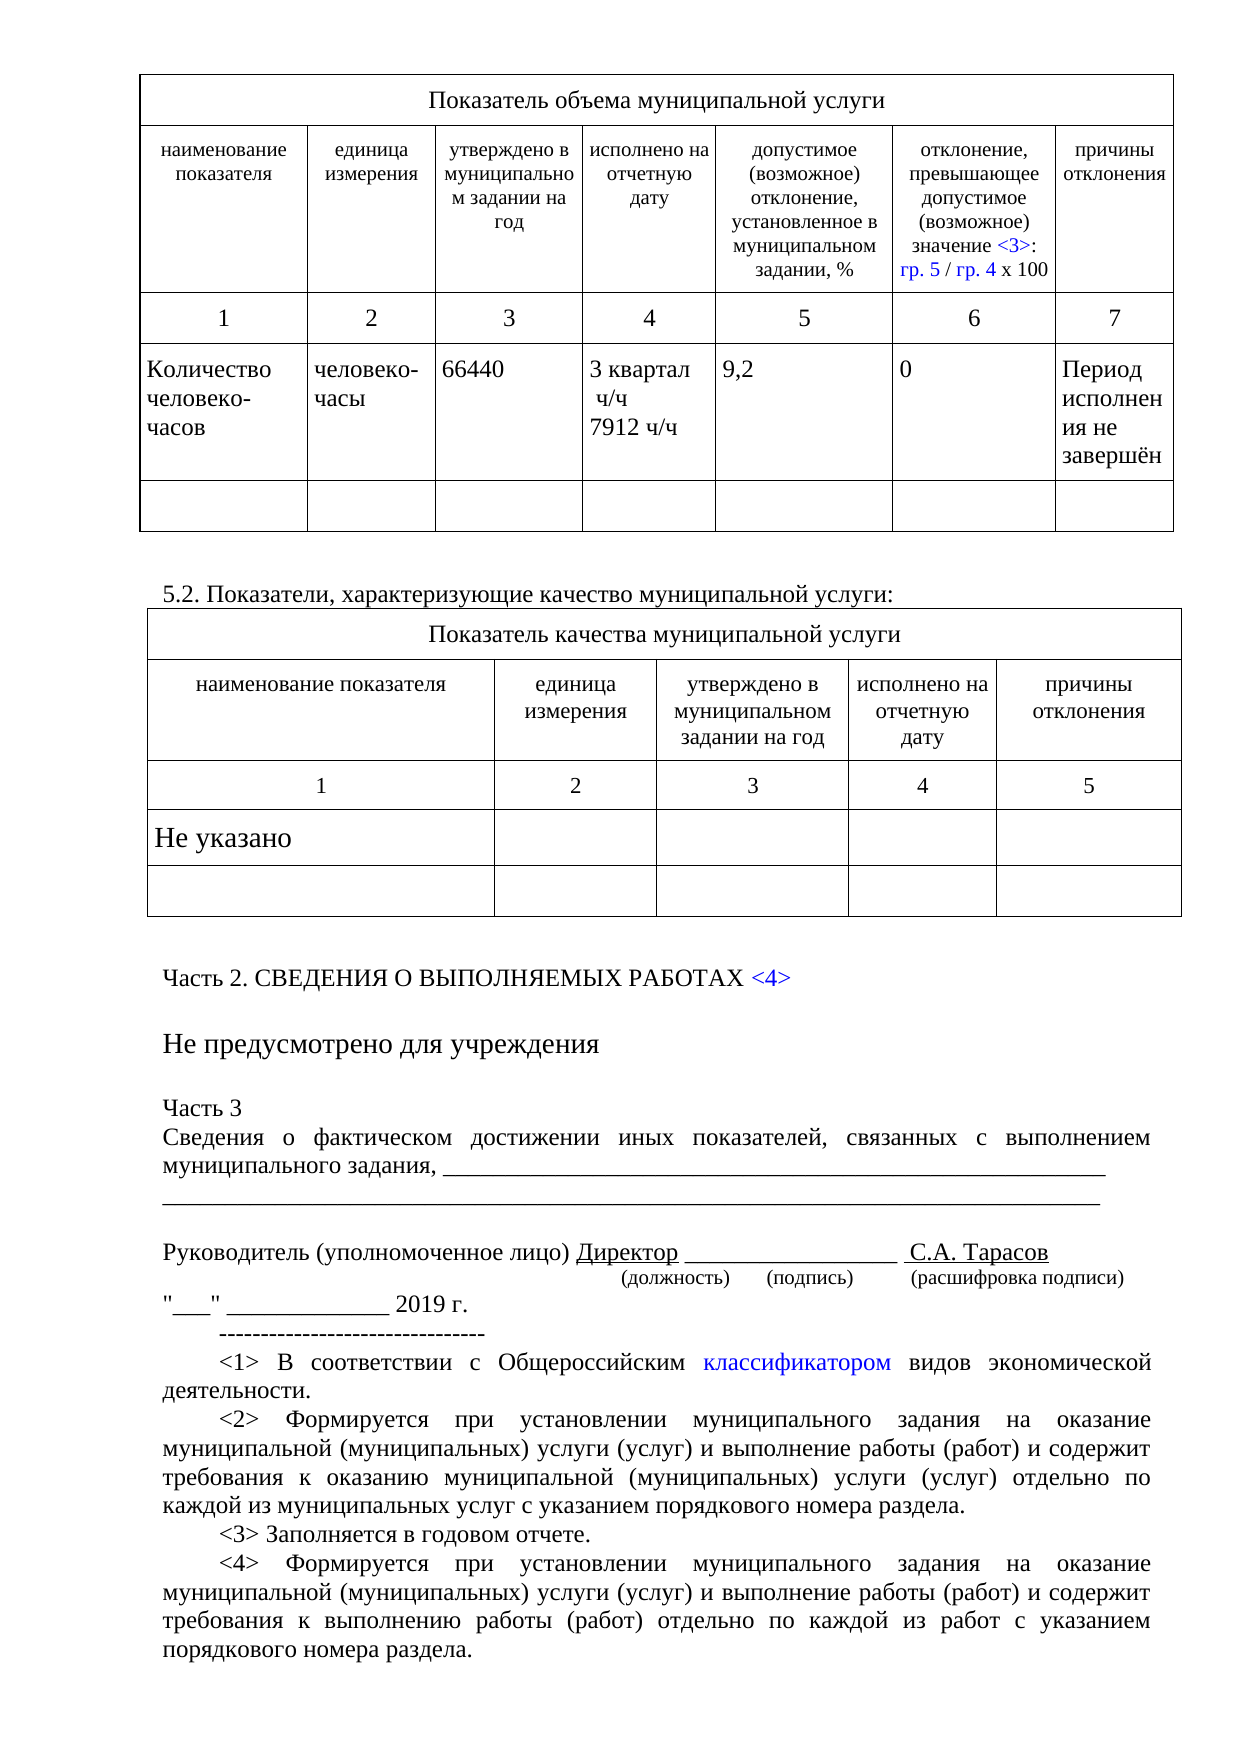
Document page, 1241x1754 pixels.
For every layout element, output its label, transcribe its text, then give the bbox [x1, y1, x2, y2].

table_cell 0 [893, 344, 1055, 480]
table_cell 5 [716, 293, 892, 343]
table_cell 7 [1056, 293, 1173, 343]
table_cell [495, 810, 656, 864]
text <1> В соответствии с Общероссийским классификатором видов экономической деятельности. [162, 1347, 1152, 1404]
table_cell Не указано [148, 810, 494, 864]
text -------------------------------- [162, 1318, 1152, 1347]
table_cell [308, 481, 435, 531]
table_cell 3 квартал ч/ч 7912 ч/ч [583, 344, 715, 480]
table_cell 6 [893, 293, 1055, 343]
table_cell человеко-часы [308, 344, 435, 480]
table_cell допустимое (возможное) отклонение, установленное в муниципальном задании, % [716, 126, 892, 292]
table_cell [997, 866, 1181, 916]
table_cell [141, 481, 307, 531]
table_cell [849, 810, 996, 864]
table_cell [849, 866, 996, 916]
table_cell [1056, 481, 1173, 531]
table_cell 2 [495, 761, 656, 809]
table_cell 66440 [436, 344, 582, 480]
table_cell исполнено на отчетную дату [849, 660, 996, 760]
table_cell 3 [657, 761, 848, 809]
text Руководитель (уполномоченное лицо) Директор _________________ С.А. Тарасов [162, 1237, 1152, 1265]
table_cell [436, 481, 582, 531]
table_cell Период исполнения не завершён [1056, 344, 1173, 480]
table_cell 2 [308, 293, 435, 343]
table_cell [893, 481, 1055, 531]
table_cell 1 [148, 761, 494, 809]
table_cell [495, 866, 656, 916]
text ___________________________________________________________________________ [162, 1179, 1152, 1208]
table_cell [657, 810, 848, 864]
table_cell 9,2 [716, 344, 892, 480]
text 5.2. Показатели, характеризующие качество муниципальной услуги: [162, 579, 1152, 608]
table_cell Количество человеко-часов [141, 344, 307, 480]
table_cell [997, 810, 1181, 864]
table_header Показатель качества муниципальной услуги [148, 609, 1181, 659]
table_cell единица измерения [308, 126, 435, 292]
table_cell 4 [849, 761, 996, 809]
table_cell причины отклонения [1056, 126, 1173, 292]
table_cell 4 [583, 293, 715, 343]
table_cell наименование показателя [141, 126, 307, 292]
table_cell 1 [141, 293, 307, 343]
text <3> Заполняется в годовом отчете. [162, 1519, 1152, 1548]
table_cell наименование показателя [148, 660, 494, 760]
table_header Показатель объема муниципальной услуги [141, 75, 1173, 125]
table_cell единица измерения [495, 660, 656, 760]
text <4> Формируется при установлении муниципального задания на оказание муниципальной (муниципальных) услуги (услуг) и выполнение работы (работ) и содержит требования к выполнению работы (работ) отдельно по каждой из работ с указанием порядкового номера раздела. [162, 1548, 1152, 1663]
text <2> Формируется при установлении муниципального задания на оказание муниципальной (муниципальных) услуги (услуг) и выполнение работы (работ) и содержит требования к оказанию муниципальной (муниципальных) услуги (услуг) отдельно по каждой из муниципальных услуг с указанием порядкового номера раздела. [162, 1404, 1152, 1519]
table_cell утверждено в муниципальном задании на год [436, 126, 582, 292]
text "___" _____________ 2019 г. [162, 1289, 1152, 1318]
table_cell исполнено на отчетную дату [583, 126, 715, 292]
text Не предусмотрено для учреждения [162, 1026, 1152, 1059]
table_cell [657, 866, 848, 916]
table_cell 5 [997, 761, 1181, 809]
table_cell утверждено в муниципальном задании на год [657, 660, 848, 760]
text Сведения о фактическом достижении иных показателей, связанных с выполнением муниципального задания, _____________________________________________________ [162, 1122, 1152, 1179]
table_cell причины отклонения [997, 660, 1181, 760]
table_cell [583, 481, 715, 531]
text (должность) (подпись) (расшифровка подписи) [162, 1265, 1152, 1289]
text Часть 3 [162, 1093, 1152, 1122]
table_cell [716, 481, 892, 531]
table_cell отклонение, превышающее допустимое (возможное) значение <3>: гр. 5 / гр. 4 x 100 [893, 126, 1055, 292]
table_cell 3 [436, 293, 582, 343]
table_cell [148, 866, 494, 916]
text Часть 2. СВЕДЕНИЯ О ВЫПОЛНЯЕМЫХ РАБОТАХ <4> [162, 963, 1152, 992]
